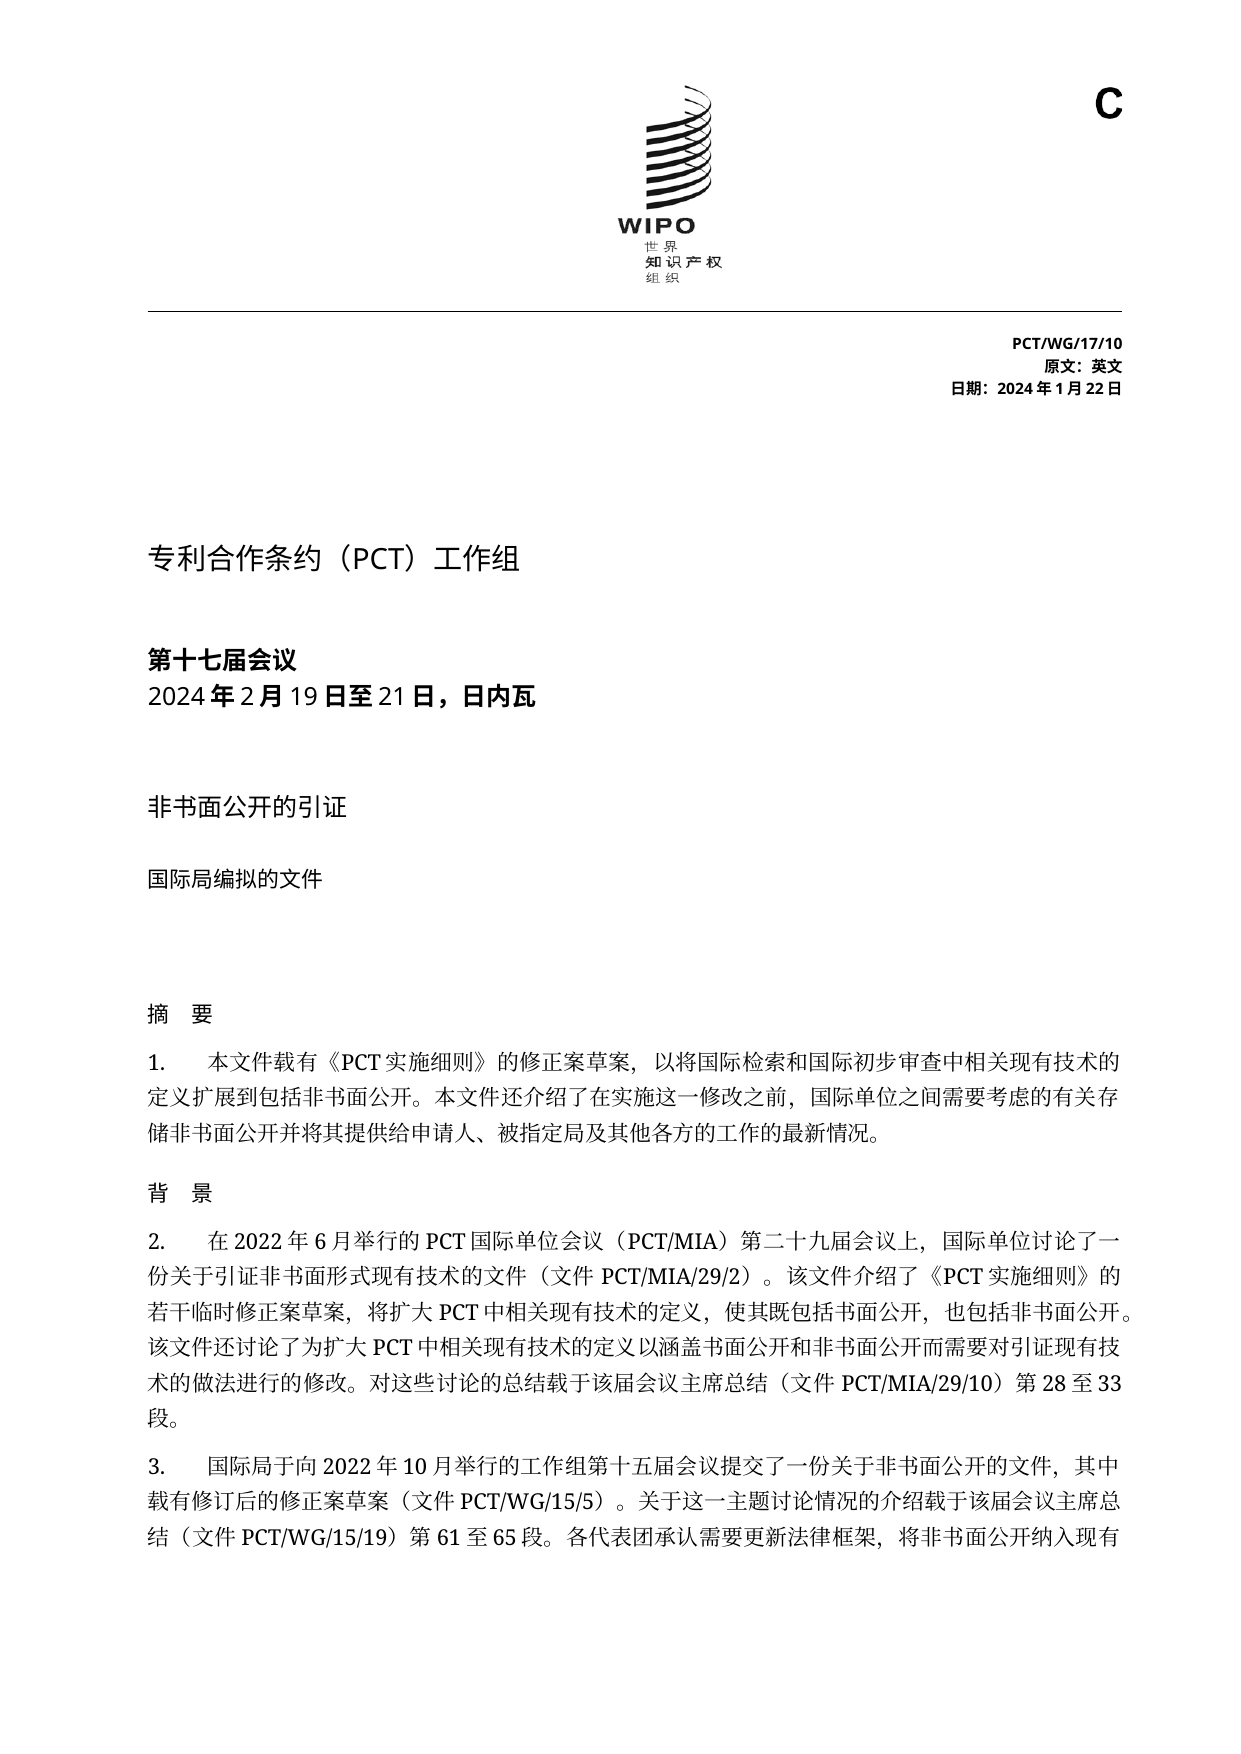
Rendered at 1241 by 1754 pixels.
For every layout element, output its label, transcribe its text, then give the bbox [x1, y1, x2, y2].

subtitle 摘 要 [148, 993, 1122, 1029]
text 国际局编拟的文件 [148, 862, 1122, 893]
text 本文件载有《PCT实施细则》的修正案草案，以将国际检索和国际初步审查中相关现有技术的定义扩展到包括非书面公开。本文件还介绍了在实施这一修改之前，国际单位之间需要考虑的有关存储非书面公开并将其提供给申请人、被指定局及其他各方的工作的最新情况。 [148, 1041, 1122, 1147]
text 在2022年6月举行的PCT国际单位会议（PCT/MIA）第二十九届会议上，国际单位讨论了一份关于引证非书面形式现有技术的文件（文件PCT/MIA/29/2）。该文件介绍了《PCT实施细则》的若干临时修正案草案，将扩大PCT中相关现有技术的定义，使其既包括书面公开，也包括非书面公开。该文件还讨论了为扩大PCT中相关现有技术的定义以涵盖书面公开和非书面公开而需要对引证现有技术的做法进行的修改。对这些讨论的总结载于该届会议主席总结（文件PCT/MIA/29/10）第28至33段。 [148, 1220, 1122, 1433]
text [148, 1445, 1122, 1552]
text 非书面公开的引证 [148, 788, 1122, 824]
text 专利合作条约（PCT）工作组 [148, 535, 1122, 578]
text 原文：英文 [148, 354, 1122, 376]
picture [613, 79, 1123, 299]
subtitle 背 景 [148, 1172, 1122, 1208]
text 日期：2024年1月22日 [148, 376, 1122, 399]
text 第十七届会议 2024年2月19日至21日，日内瓦 [148, 640, 1122, 713]
text pct/wg/17/10 [148, 312, 1122, 354]
